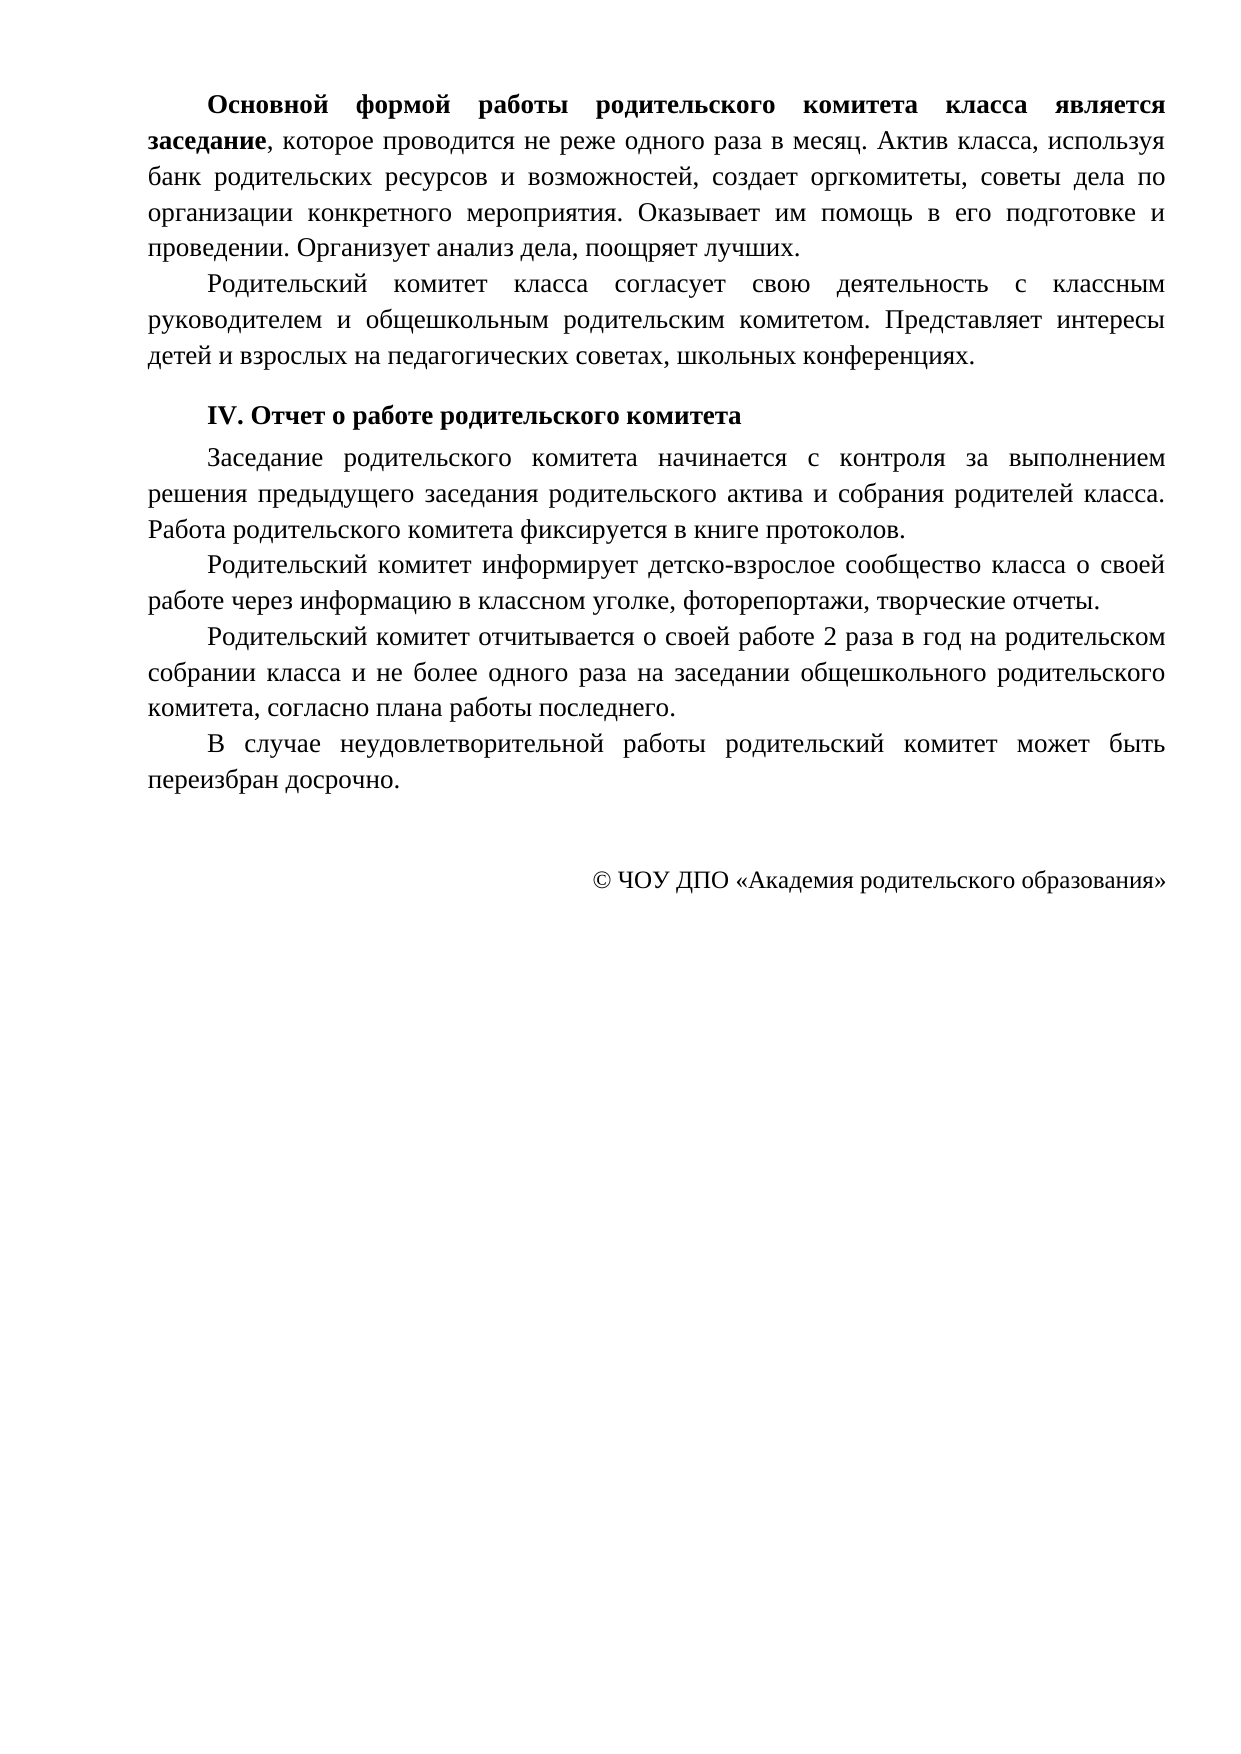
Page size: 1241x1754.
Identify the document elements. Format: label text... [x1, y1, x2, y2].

text Родительский комитет класса согласует свою деятельность с классным руководителем и общешкольным родительским комитетом. Представляет интересы детей и взрослых на педагогических советах, школьных конференциях. [148, 267, 1167, 370]
text © ЧОУ ДПО «Академия родительского образования» [148, 865, 1167, 893]
subtitle IV. Отчет о работе родительского комитета [148, 399, 1167, 431]
text Родительский комитет отчитывается о своей работе 2 раза в год на родительском собрании класса и не более одного раза на заседании общешкольного родительского комитета, согласно плана работы последнего. [148, 620, 1167, 723]
text Родительский комитет информирует детско-взрослое сообщество класса о своей работе через информацию в классном уголке, фоторепортажи, творческие отчеты. [148, 549, 1167, 616]
text Основной формой работы родительского комитета класса является заседание, которое проводится не реже одного раза в месяц. Актив класса, используя банк родительских ресурсов и возможностей, создает оргкомитеты, советы дела по организации конкретного мероприятия. Оказывает им помощь в его подготовке и проведении. Организует анализ дела, поощряет лучших. [148, 89, 1167, 263]
text В случае неудовлетворительной работы родительский комитет может быть переизбран досрочно. [148, 727, 1167, 794]
text Заседание родительского комитета начинается с контроля за выполнением решения предыдущего заседания родительского актива и собрания родителей класса. Работа родительского комитета фиксируется в книге протоколов. [148, 441, 1167, 544]
